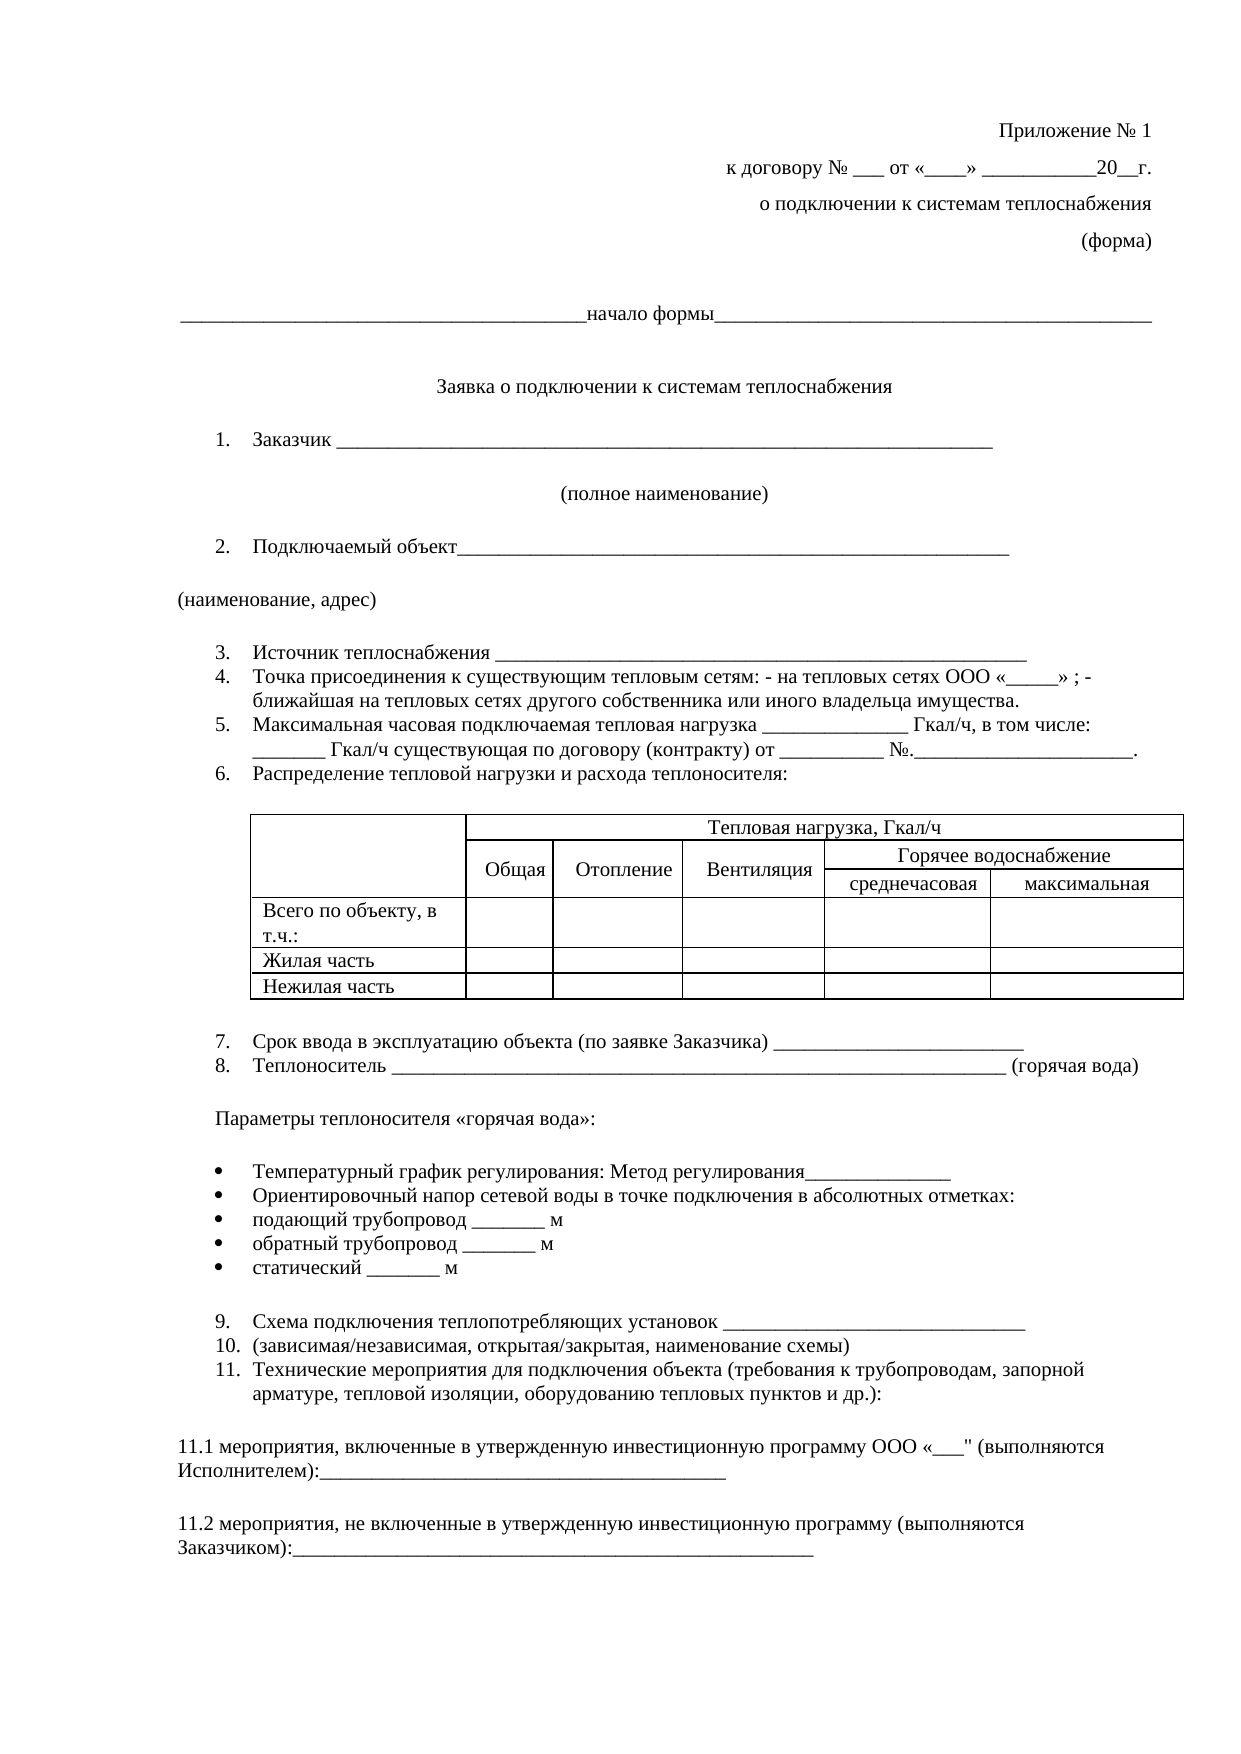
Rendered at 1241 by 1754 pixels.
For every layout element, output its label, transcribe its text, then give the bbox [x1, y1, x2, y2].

list Точка присоединения к существующим тепловым сетям: - на тепловых сетях ООО «_____» ; - ближайшая на тепловых сетях другого собственника или иного владельца имущества. [215, 664, 1152, 712]
table_cell [554, 948, 682, 972]
table_cell [991, 948, 1183, 972]
table_cell [467, 948, 552, 972]
list Схема подключения теплопотребляющих установок _____________________________ [215, 1308, 1152, 1333]
list подающий трубопровод _______ м [215, 1207, 1152, 1231]
list Температурный график регулирования: Метод регулирования______________ [215, 1159, 1152, 1183]
table_cell Жилая часть [251, 948, 465, 972]
text Параметры теплоносителя «горячая вода»: [215, 1106, 1152, 1130]
list Максимальная часовая подключаемая тепловая нагрузка ______________ Гкал/ч, в том числе: _______ Гкал/ч существующая по договору (контракту) от __________ №._____________________. [215, 712, 1152, 761]
table_cell [825, 948, 990, 972]
table_cell [467, 898, 552, 947]
table_cell [683, 974, 824, 998]
table_cell [825, 974, 990, 998]
list Распределение тепловой нагрузки и расхода теплоносителя: [215, 761, 1152, 784]
table_cell среднечасовая [825, 870, 990, 897]
table_cell [554, 898, 682, 947]
text Приложение № 1 [177, 118, 1152, 142]
table_cell максимальная [991, 870, 1183, 897]
table_header [251, 815, 465, 897]
text (полное наименование) [177, 481, 1152, 504]
list Источник теплоснабжения ___________________________________________________ [215, 640, 1152, 664]
list Подключаемый объект_____________________________________________________ [215, 534, 1152, 558]
text к договору № ___ от «____» ___________20__г. [177, 155, 1152, 179]
table_cell Всего по объекту, в т.ч.: [251, 898, 465, 947]
table_cell Вентиляция [683, 841, 824, 897]
table_cell [683, 948, 824, 972]
table_cell [683, 898, 824, 947]
list (зависимая/независимая, открытая/закрытая, наименование схемы) [215, 1333, 1152, 1357]
list обратный трубопровод _______ м [215, 1231, 1152, 1255]
table_header Тепловая нагрузка, Гкал/ч [467, 815, 1183, 839]
table_cell Нежилая часть [251, 973, 465, 998]
list Заказчик _______________________________________________________________ [215, 427, 1152, 451]
list статический _______ м [215, 1255, 1152, 1279]
text (форма) [177, 228, 1152, 252]
list Технические мероприятия для подключения объекта (требования к трубопроводам, запорной арматуре, тепловой изоляции, оборудованию тепловых пунктов и др.): [215, 1357, 1152, 1405]
table_cell [554, 974, 682, 998]
table_cell [991, 898, 1183, 947]
text о подключении к системам теплоснабжения [177, 191, 1152, 215]
text (наименование, адрес) [177, 587, 1152, 611]
list Теплоноситель ___________________________________________________________ (горячая вода) [215, 1053, 1152, 1077]
table_cell Горячее водоснабжение [825, 841, 1183, 868]
table_cell [991, 974, 1183, 998]
table_cell [467, 974, 552, 998]
table_cell [825, 898, 990, 947]
list Срок ввода в эксплуатацию объекта (по заявке Заказчика) ________________________ [215, 1028, 1152, 1053]
text 11.2 мероприятия, не включенные в утвержденную инвестиционную программу (выполняются Заказчиком):__________________________________________________ [177, 1511, 1152, 1559]
text _______________________________________начало формы__________________________________________ [177, 301, 1152, 325]
text Заявка о подключении к системам теплоснабжения [177, 374, 1152, 398]
table_cell Общая [467, 841, 552, 897]
list Ориентировочный напор сетевой воды в точке подключения в абсолютных отметках: [215, 1183, 1152, 1207]
text 11.1 мероприятия, включенные в утвержденную инвестиционную программу ООО «___" (выполняются Исполнителем):_______________________________________ [177, 1434, 1152, 1482]
table_cell Отопление [554, 841, 682, 897]
